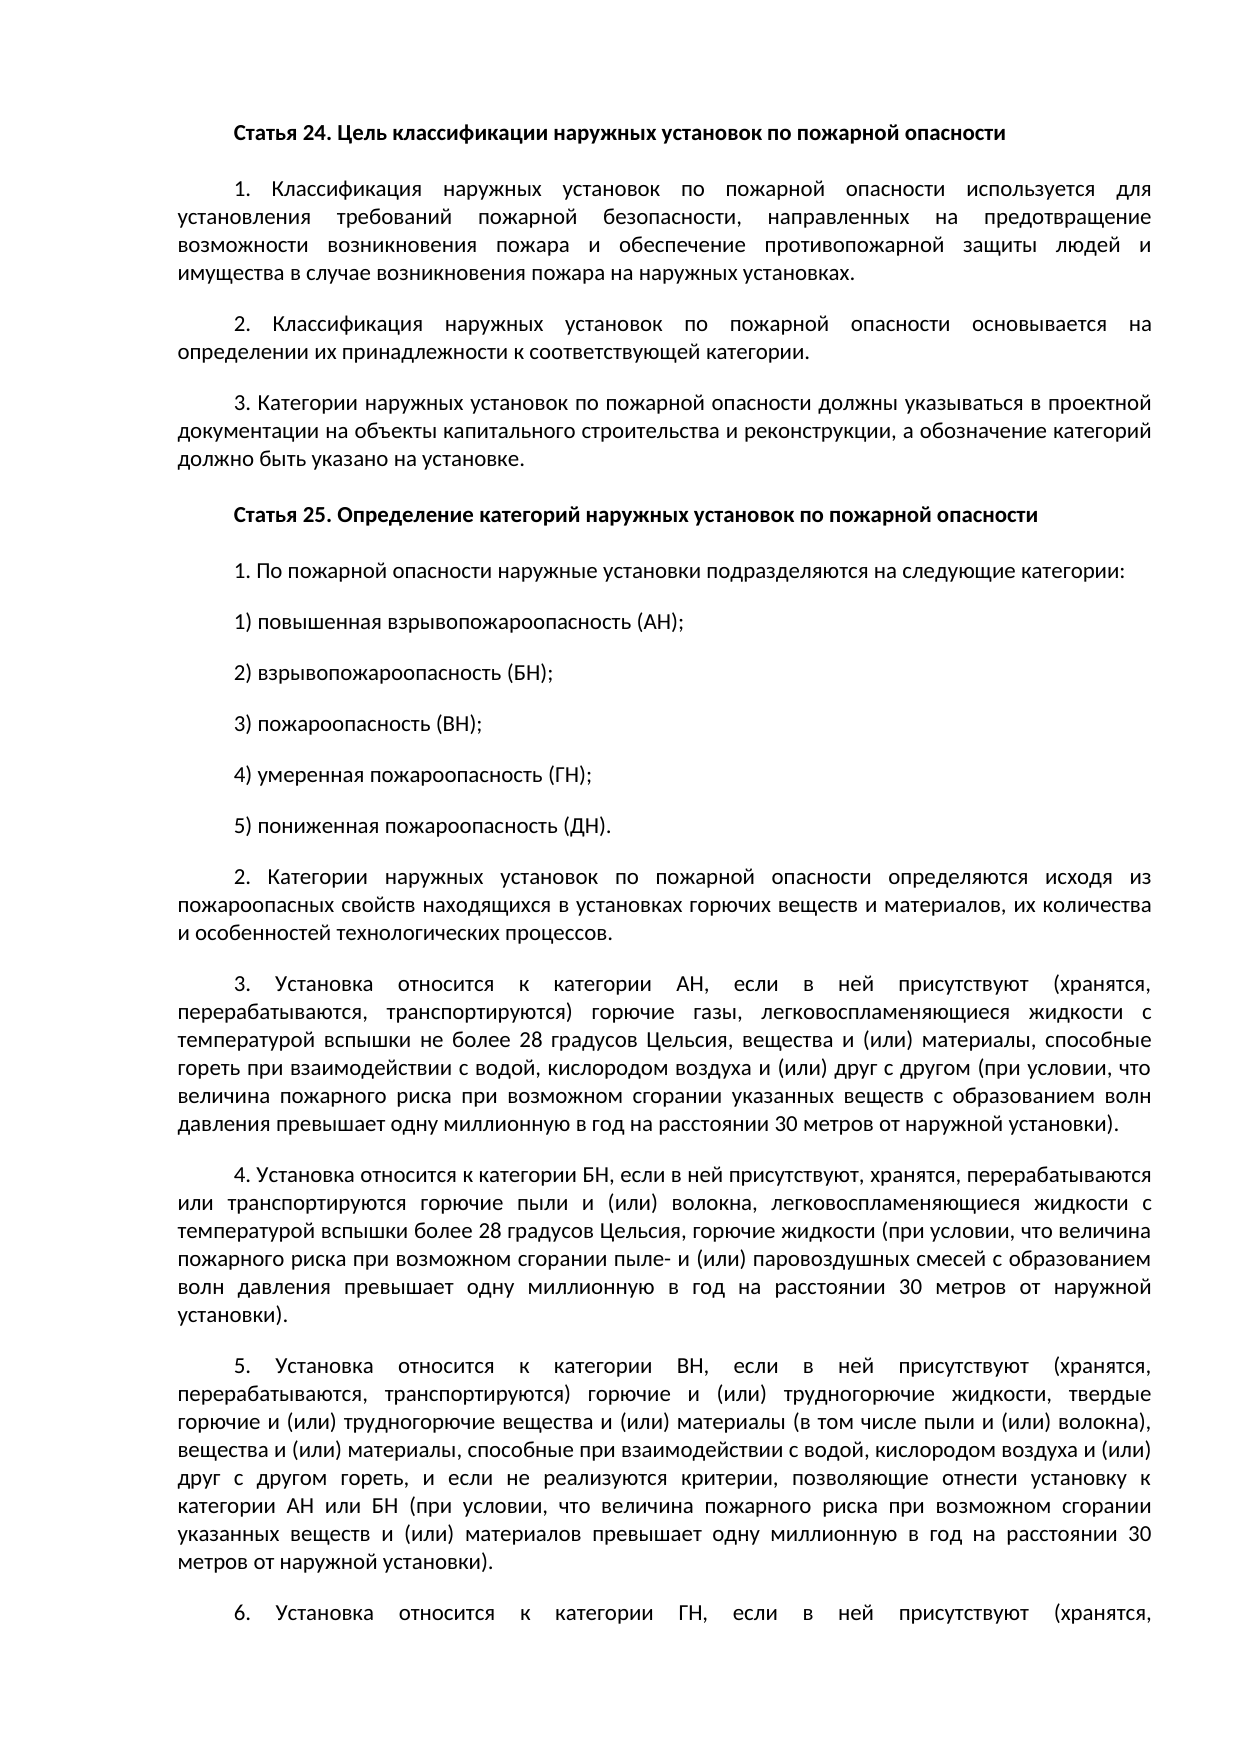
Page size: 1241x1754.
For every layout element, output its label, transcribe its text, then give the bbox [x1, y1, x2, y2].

text 2. Категории наружных установок по пожарной опасности определяются исходя из пожароопасных свойств находящихся в установках горючих веществ и материалов, их количества и особенностей технологических процессов. [177, 862, 1152, 946]
text 4) умеренная пожароопасность (ГН); [177, 760, 1152, 788]
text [177, 1598, 1152, 1626]
text 3) пожароопасность (ВН); [177, 709, 1152, 737]
title Статья 24. Цель классификации наружных установок по пожарной опасности [177, 118, 1152, 146]
text 5) пониженная пожароопасность (ДН). [177, 811, 1152, 839]
text 2) взрывопожароопасность (БН); [177, 658, 1152, 686]
text 4. Установка относится к категории БН, если в ней присутствуют, хранятся, перерабатываются или транспортируются горючие пыли и (или) волокна, легковоспламеняющиеся жидкости с температурой вспышки более 28 градусов Цельсия, горючие жидкости (при условии, что величина пожарного риска при возможном сгорании пыле- и (или) паровоздушных смесей с образованием волн давления превышает одну миллионную в год на расстоянии 30 метров от наружной установки). [177, 1160, 1152, 1328]
text 2. Классификация наружных установок по пожарной опасности основывается на определении их принадлежности к соответствующей категории. [177, 309, 1152, 365]
text 1. По пожарной опасности наружные установки подразделяются на следующие категории: [177, 556, 1152, 584]
text 1) повышенная взрывопожароопасность (АН); [177, 607, 1152, 635]
text 3. Категории наружных установок по пожарной опасности должны указываться в проектной документации на объекты капитального строительства и реконструкции, а обозначение категорий должно быть указано на установке. [177, 388, 1152, 472]
title Статья 25. Определение категорий наружных установок по пожарной опасности [177, 500, 1152, 528]
text 1. Классификация наружных установок по пожарной опасности используется для установления требований пожарной безопасности, направленных на предотвращение возможности возникновения пожара и обеспечение противопожарной защиты людей и имущества в случае возникновения пожара на наружных установках. [177, 174, 1152, 286]
text 5. Установка относится к категории ВН, если в ней присутствуют (хранятся, перерабатываются, транспортируются) горючие и (или) трудногорючие жидкости, твердые горючие и (или) трудногорючие вещества и (или) материалы (в том числе пыли и (или) волокна), вещества и (или) материалы, способные при взаимодействии с водой, кислородом воздуха и (или) друг с другом гореть, и если не реализуются критерии, позволяющие отнести установку к категории АН или БН (при условии, что величина пожарного риска при возможном сгорании указанных веществ и (или) материалов превышает одну миллионную в год на расстоянии 30 метров от наружной установки). [177, 1351, 1152, 1575]
text 3. Установка относится к категории АН, если в ней присутствуют (хранятся, перерабатываются, транспортируются) горючие газы, легковоспламеняющиеся жидкости с температурой вспышки не более 28 градусов Цельсия, вещества и (или) материалы, способные гореть при взаимодействии с водой, кислородом воздуха и (или) друг с другом (при условии, что величина пожарного риска при возможном сгорании указанных веществ с образованием волн давления превышает одну миллионную в год на расстоянии 30 метров от наружной установки). [177, 969, 1152, 1137]
